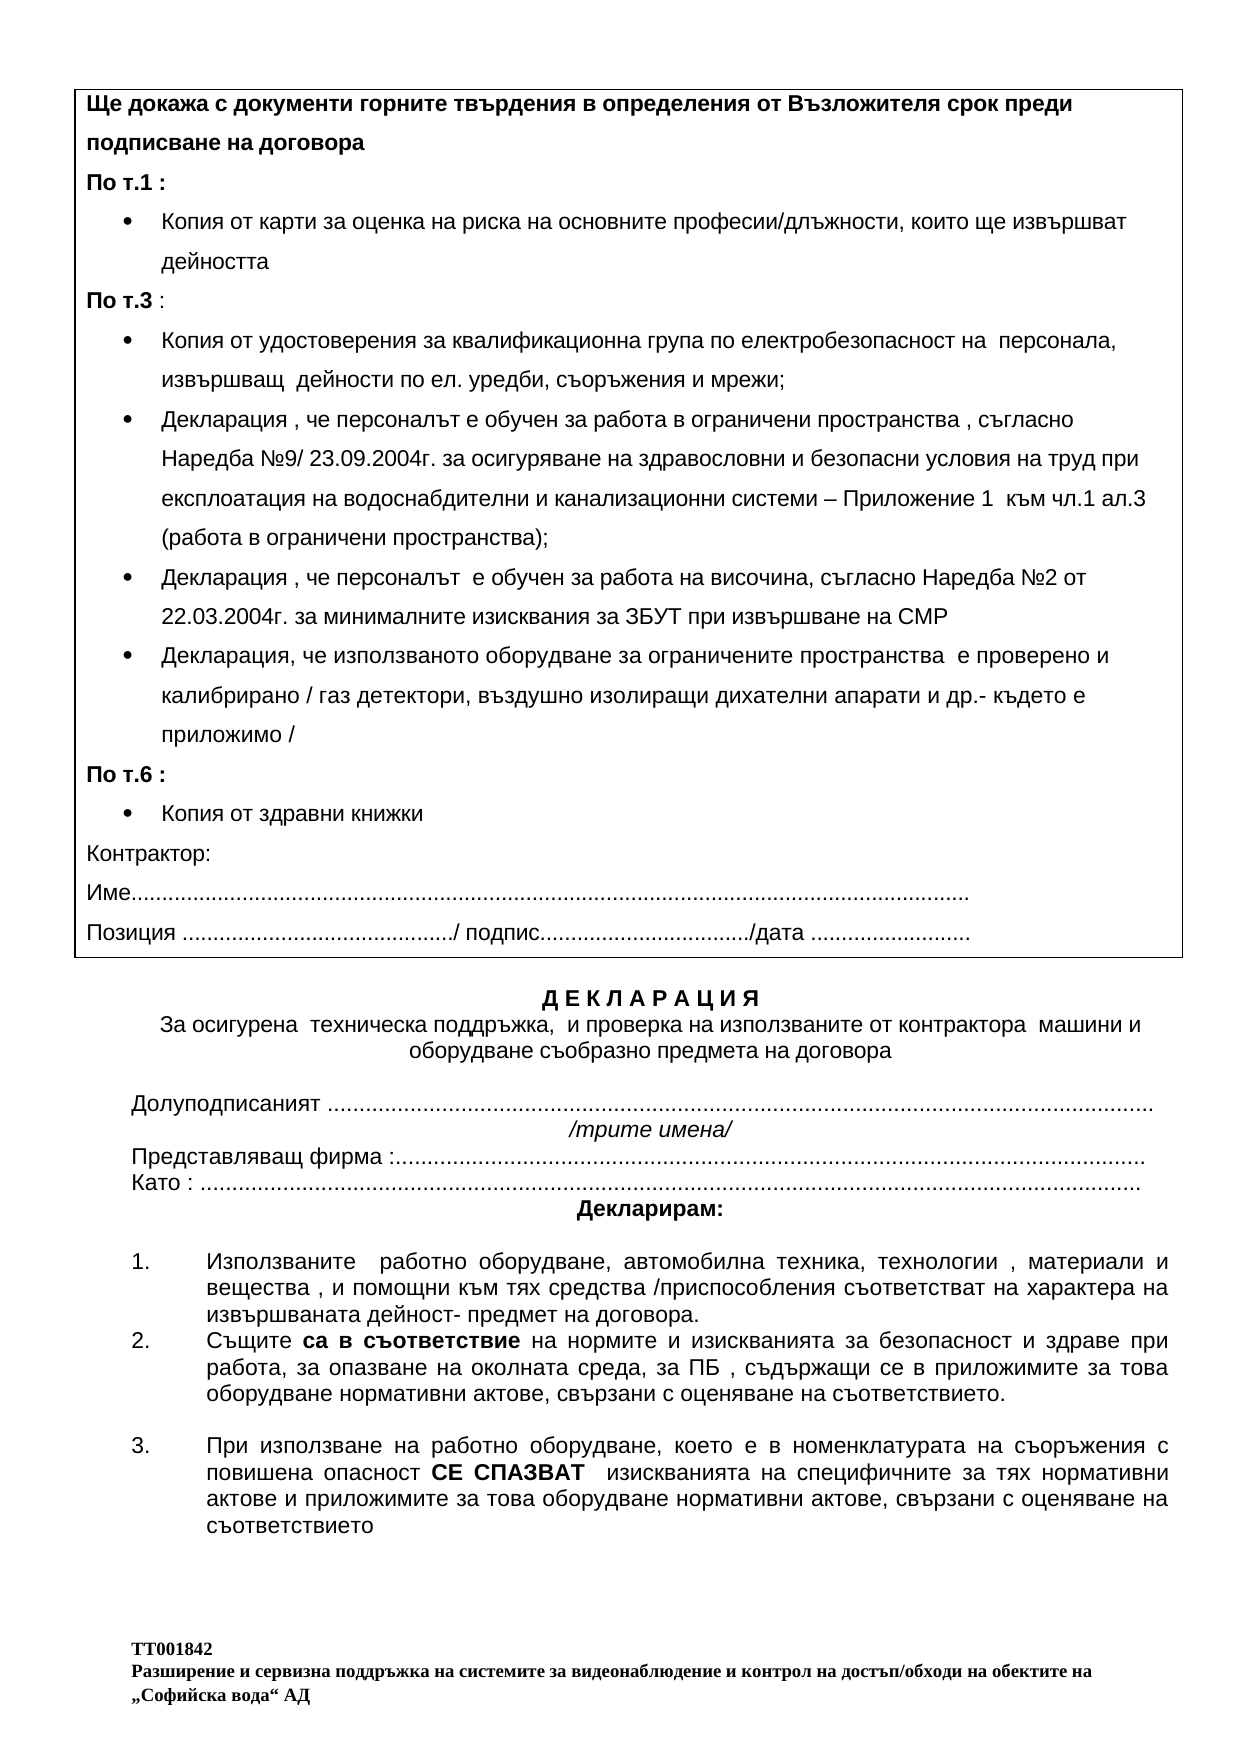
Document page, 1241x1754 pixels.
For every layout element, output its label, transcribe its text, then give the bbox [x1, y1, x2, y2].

title /трите имена/ [131, 1116, 1169, 1143]
table_cell Ще докажа с документи горните твърдения в определения от Възложителя срок преди подписване на договора По т.1 : Копия от карти за оценка на риска на основните професии/длъжности, които ще извършват дейността По т.3 : Копия от удостоверения за квалификационна група по електробезопасност на персонала, извършващ дейности по ел. уредби, съоръжения и мрежи; Декларация , че персоналът е обучен за работа в ограничени пространства , съгласно Наредба №9/ 23.09.2004г. за осигуряване на здравословни и безопасни условия на труд при експлоатация на водоснабдителни и канализационни системи – Приложение 1 към чл.1 ал.3 (работа в ограничени пространства); Декларация , че персоналът е обучен за работа на височина, съгласно Наредба №2 от 22.03.2004г. за минималните изисквания за ЗБУТ при извършване на СМР Декларация, че използваното оборудване за ограничените пространства е проверено и калибрирано / газ детектори, въздушно изолиращи дихателни апарати и др.- където е приложимо / По т.6 : Копия от здравни книжки Контрактор: Име........................................................................................................................................ Позиция ............................................/ подпис................................../дата .......................... [76, 90, 1182, 957]
title Д Е К Л А Р А Ц И Я [131, 984, 1169, 1011]
title Като : .................................................................................................................................................... [131, 1169, 1169, 1195]
text Декларирам: [131, 1195, 1169, 1222]
list Използваните работно оборудване, автомобилна техника, технологии , материали и вещества , и помощни към тях средства /приспособления съответстват на характера на извършваната дейност- предмет на договора. [131, 1248, 1169, 1327]
title За осигурена техническа поддръжка, и проверка на използваните от контрактора машини и оборудване съобразно предмета на договора [131, 1011, 1169, 1063]
title Представляващ фирма :...................................................................................................................... [131, 1143, 1169, 1169]
list При използване на работно оборудване, което е в номенклатурата на съоръжения с повишена опасност СЕ СПАЗВАТ изискванията на специфичните за тях нормативни актове и приложимите за това оборудване нормативни актове, свързани с оценяване на съответствието [131, 1432, 1169, 1538]
title Долуподписаният .................................................................................................................................. [131, 1090, 1169, 1116]
list Същите са в съответствие на нормите и изискванията за безопасност и здраве при работа, за опазване на околната среда, за ПБ , съдържащи се в приложимите за това оборудване нормативни актове, свързани с оценяване на съответствието. [131, 1327, 1169, 1406]
